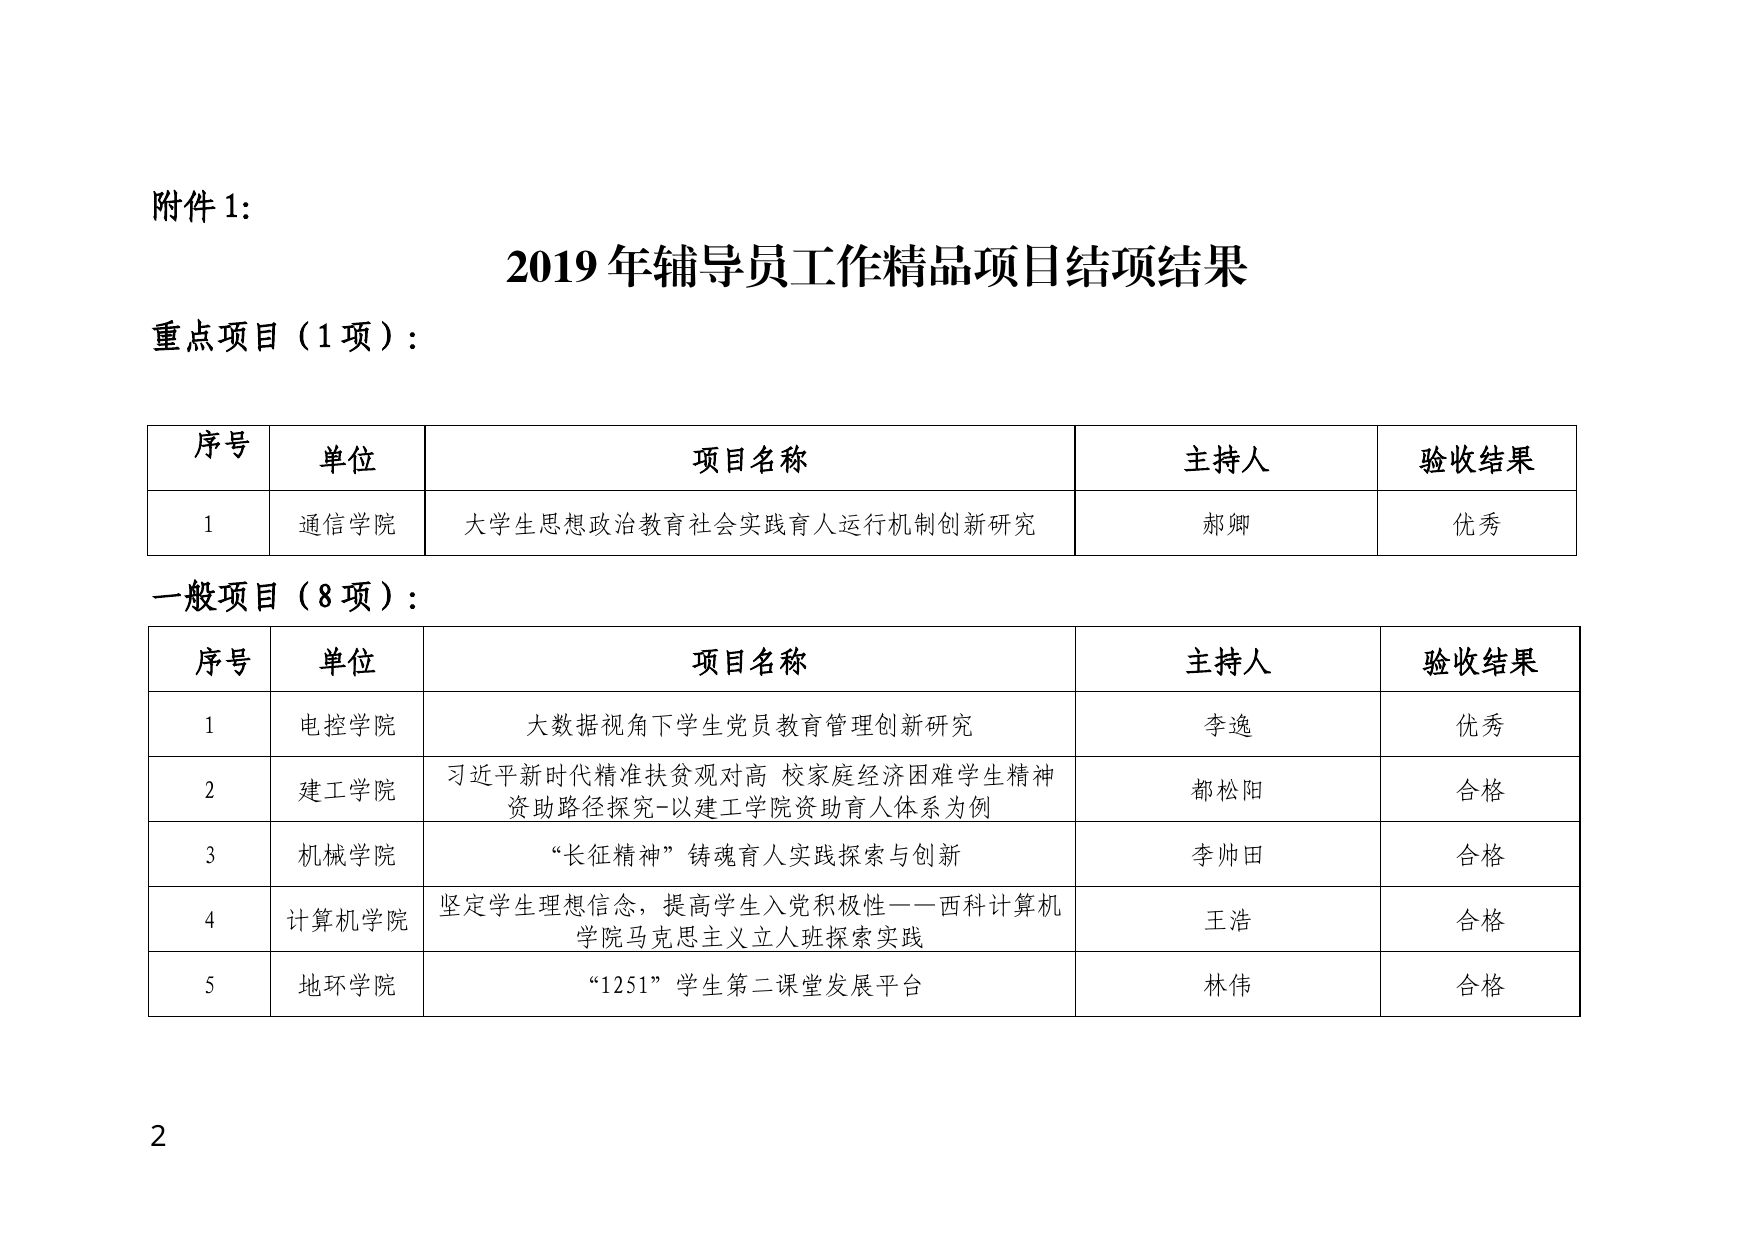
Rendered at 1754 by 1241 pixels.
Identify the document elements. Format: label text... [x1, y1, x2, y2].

table_cell 地环学院 [271, 952, 423, 1016]
table_cell 坚定学生理想信念，提高学生入党积极性——西科计算机学院马克思主义立人班探索实践 [424, 887, 1075, 951]
table_cell 郝卿 [1076, 491, 1377, 554]
table_cell 合格 [1381, 822, 1579, 886]
table_cell 都松阳 [1076, 757, 1380, 821]
table_header 主持人 [1076, 627, 1380, 691]
table_cell 3 [149, 822, 270, 886]
text 附件1： [150, 171, 1604, 236]
table_header 验收结果 [1378, 426, 1576, 489]
table_cell 李帅田 [1076, 822, 1380, 886]
table_cell 大学生思想政治教育社会实践育人运行机制创新研究 [426, 491, 1074, 554]
table_cell 2 [149, 757, 270, 821]
table_cell 合格 [1381, 757, 1579, 821]
table_header 序号 序号 [148, 426, 269, 489]
table_cell 计算机学院 [271, 887, 423, 951]
table_cell 合格 [1381, 952, 1579, 1016]
table_cell 通信学院 [270, 491, 424, 554]
table_cell 习近平新时代精准扶贫观对高 校家庭经济困难学生精神资助路径探究-以建工学院资助育人体系为例 [424, 757, 1075, 821]
table_cell 机械学院 [271, 822, 423, 886]
table_cell 4 [149, 887, 270, 951]
table_header 验收结果 [1381, 627, 1579, 691]
table_header 单位 [271, 627, 423, 691]
table_cell “长征精神”铸魂育人实践探索与创新 [424, 822, 1075, 886]
table_cell 王浩 [1076, 887, 1380, 951]
table_cell 电控学院 [271, 692, 423, 756]
table_cell 林伟 [1076, 952, 1380, 1016]
table_cell 优秀 [1378, 491, 1576, 554]
table_cell 大数据视角下学生党员教育管理创新研究 [424, 692, 1075, 756]
table_cell 李逸 [1076, 692, 1380, 756]
table_cell 优秀 [1381, 692, 1579, 756]
text 重点项目（1项）： [150, 301, 1604, 366]
table_header 单位 [270, 426, 424, 489]
table_cell 1 [149, 692, 270, 756]
table_cell 建工学院 [271, 757, 423, 821]
table_header 主持人 [1076, 426, 1377, 489]
table_header 项目名称 [426, 426, 1074, 489]
table_header 序号 序号 [149, 627, 270, 691]
text 一般项目（8项）： [150, 398, 1604, 626]
table_cell 5 [149, 952, 270, 1016]
table_cell 合格 [1381, 887, 1579, 951]
table_header 项目名称 [424, 627, 1075, 691]
table_cell 1 [148, 491, 269, 554]
text 2019年辅导员工作精品项目结项结果 [150, 236, 1604, 301]
table_cell “1251”学生第二课堂发展平台 [424, 952, 1075, 1016]
